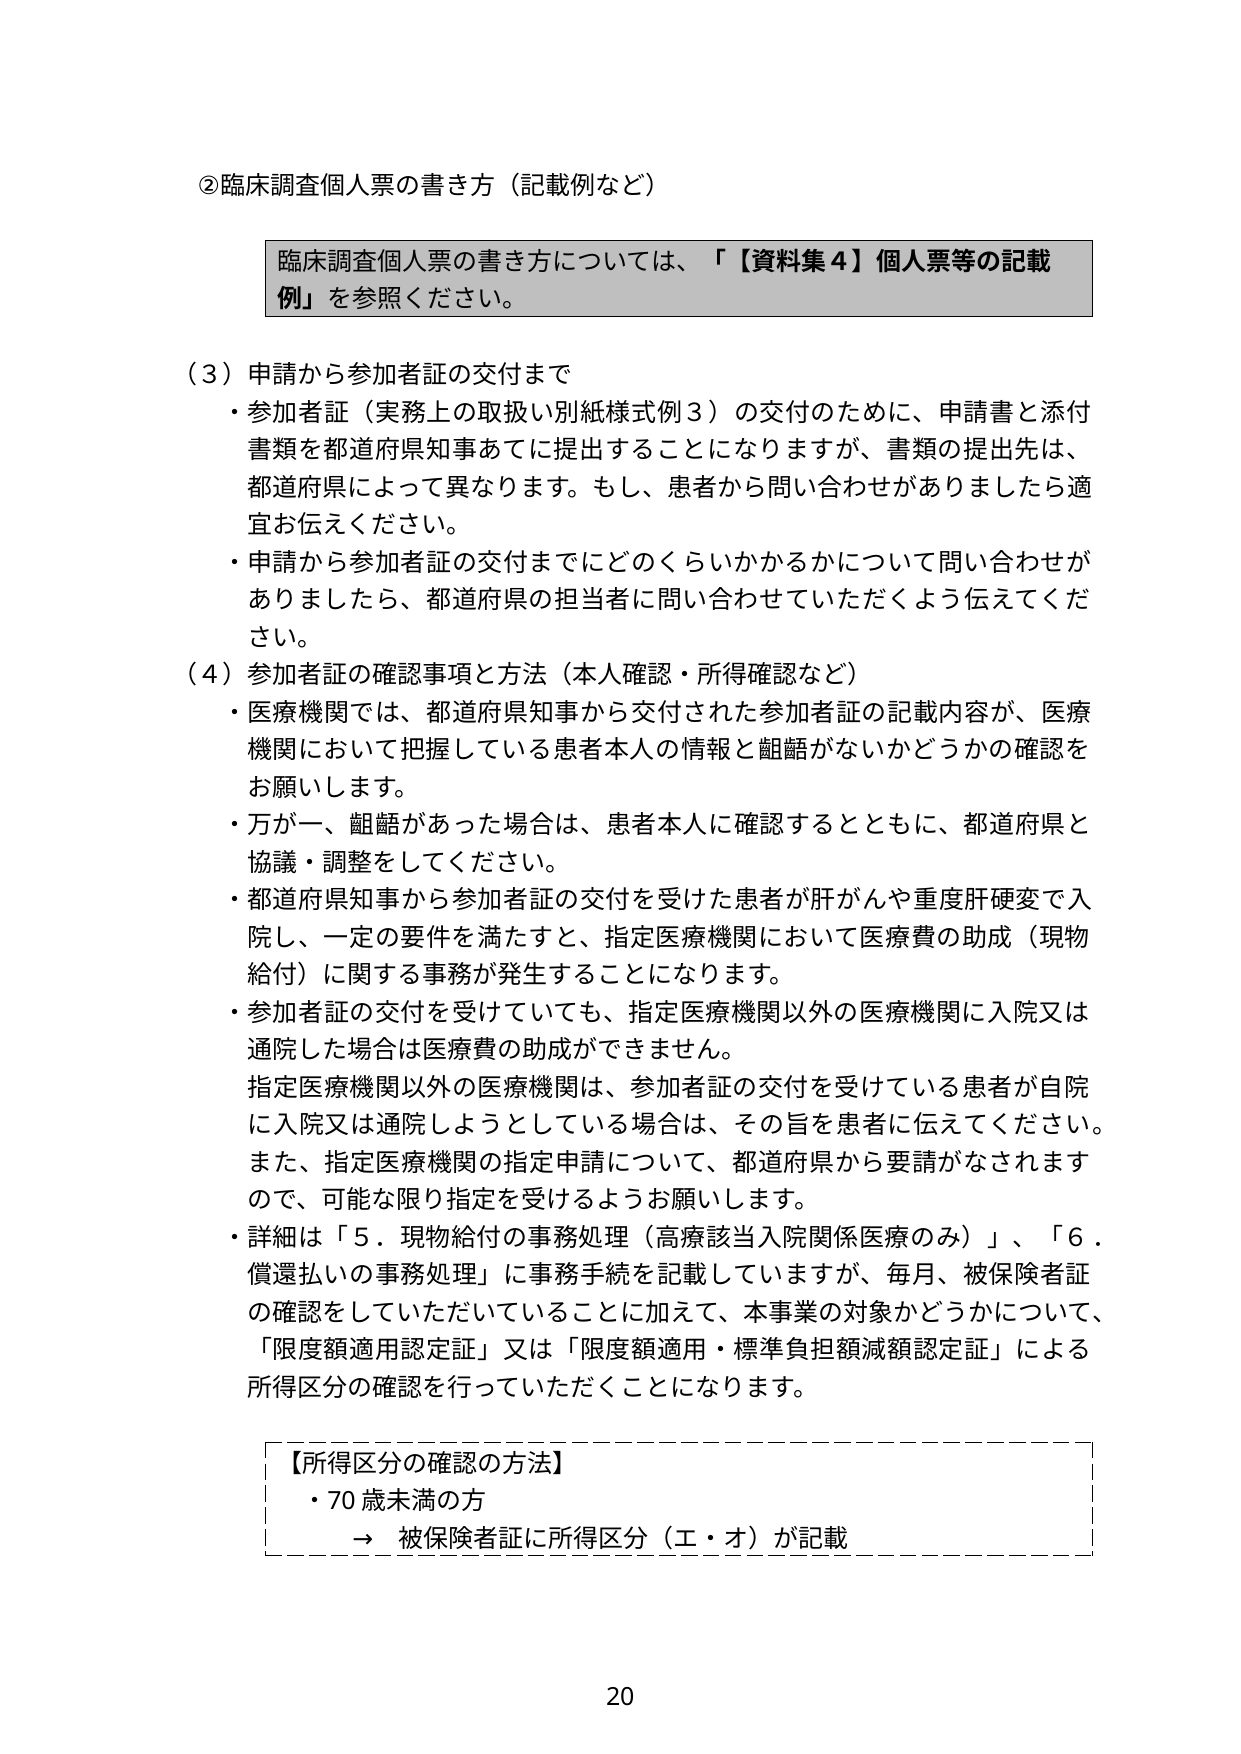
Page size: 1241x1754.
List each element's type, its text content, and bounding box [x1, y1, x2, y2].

subtitle 医療機関では、都道府県知事から交付された参加者証の記載内容が、医療機関において把握している患者本人の情報と齟齬がないかどうかの確認をお願いします。 [222, 692, 1092, 804]
subtitle 臨床調査個人票の書き方（記載例など） [197, 164, 1092, 202]
subtitle 都道府県知事から参加者証の交付を受けた患者が肝がんや重度肝硬変で入院し、一定の要件を満たすと、指定医療機関において医療費の助成（現物給付）に関する事務が発生することになります。 [222, 879, 1092, 992]
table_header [266, 1442, 1093, 1555]
subtitle 詳細は「５．現物給付の事務処理（高療該当入院関係医療のみ）」、「６．償還払いの事務処理」に事務手続を記載していますが、毎月、被保険者証の確認をしていただいていることに加えて、本事業の対象かどうかについて、「限度額適用認定証」又は「限度額適用・標準負担額減額認定証」による所得区分の確認を行っていただくことになります。 [222, 1217, 1092, 1404]
subtitle 参加者証の確認事項と方法（本人確認・所得確認など） [172, 654, 1092, 692]
subtitle 参加者証（実務上の取扱い別紙様式例３）の交付のために、申請書と添付書類を都道府県知事あてに提出することになりますが、書類の提出先は、都道府県によって異なります。もし、患者から問い合わせがありましたら適宜お伝えください。 [222, 392, 1092, 542]
subtitle 申請から参加者証の交付までにどのくらいかかるかについて問い合わせがありましたら、都道府県の担当者に問い合わせていただくよう伝えてください。 [222, 542, 1092, 654]
table_header 臨床調査個人票の書き方については、「【資料集４】個人票等の記載例」を参照ください。 [266, 241, 1092, 316]
subtitle 参加者証の交付を受けていても、指定医療機関以外の医療機関に入院又は通院した場合は医療費の助成ができません。 [222, 992, 1092, 1067]
text 指定医療機関以外の医療機関は、参加者証の交付を受けている患者が自院に入院又は通院しようとしている場合は、その旨を患者に伝えてください。また、指定医療機関の指定申請について、都道府県から要請がなされますので、可能な限り指定を受けるようお願いします。 [248, 1067, 1092, 1217]
subtitle 申請から参加者証の交付まで [172, 354, 1092, 392]
subtitle 万が一、齟齬があった場合は、患者本人に確認するとともに、都道府県と協議・調整をしてください。 [222, 804, 1092, 879]
